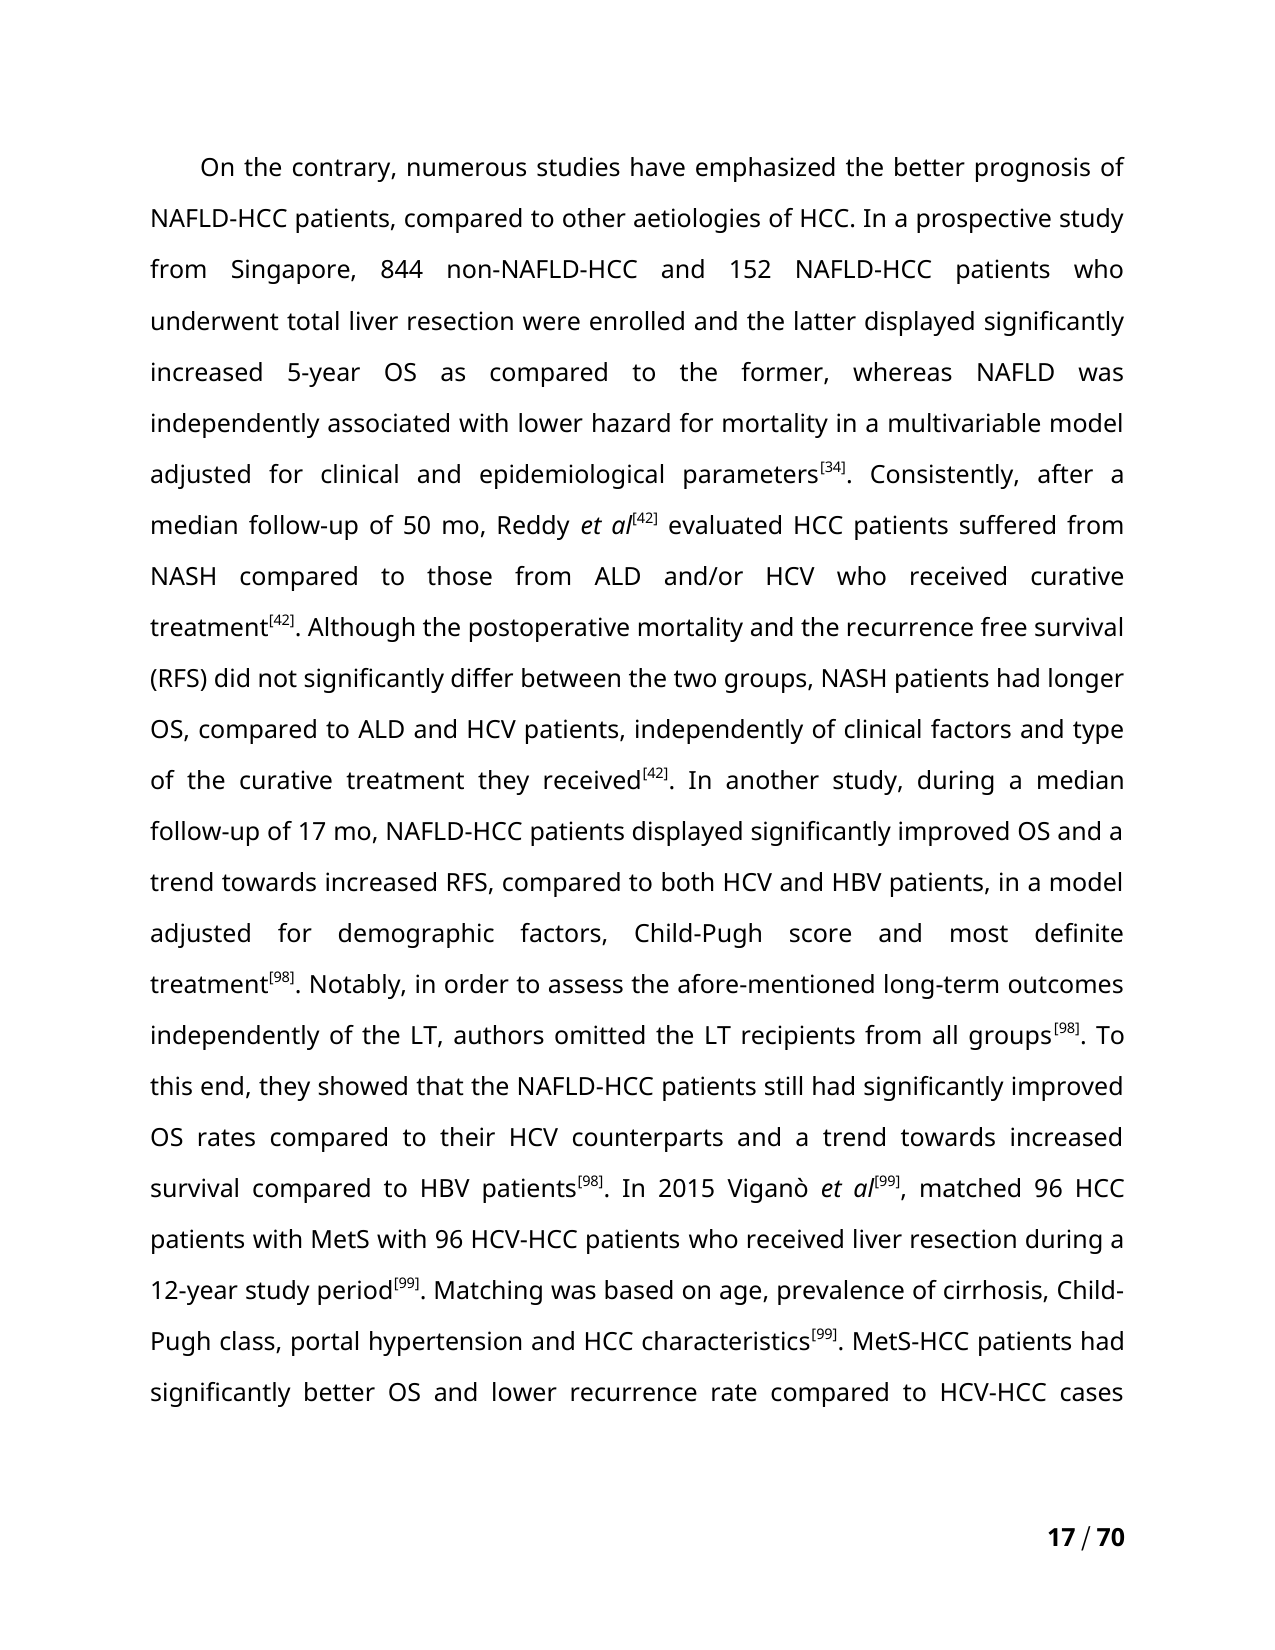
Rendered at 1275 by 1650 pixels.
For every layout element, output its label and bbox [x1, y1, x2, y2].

text [150, 150, 1125, 1409]
